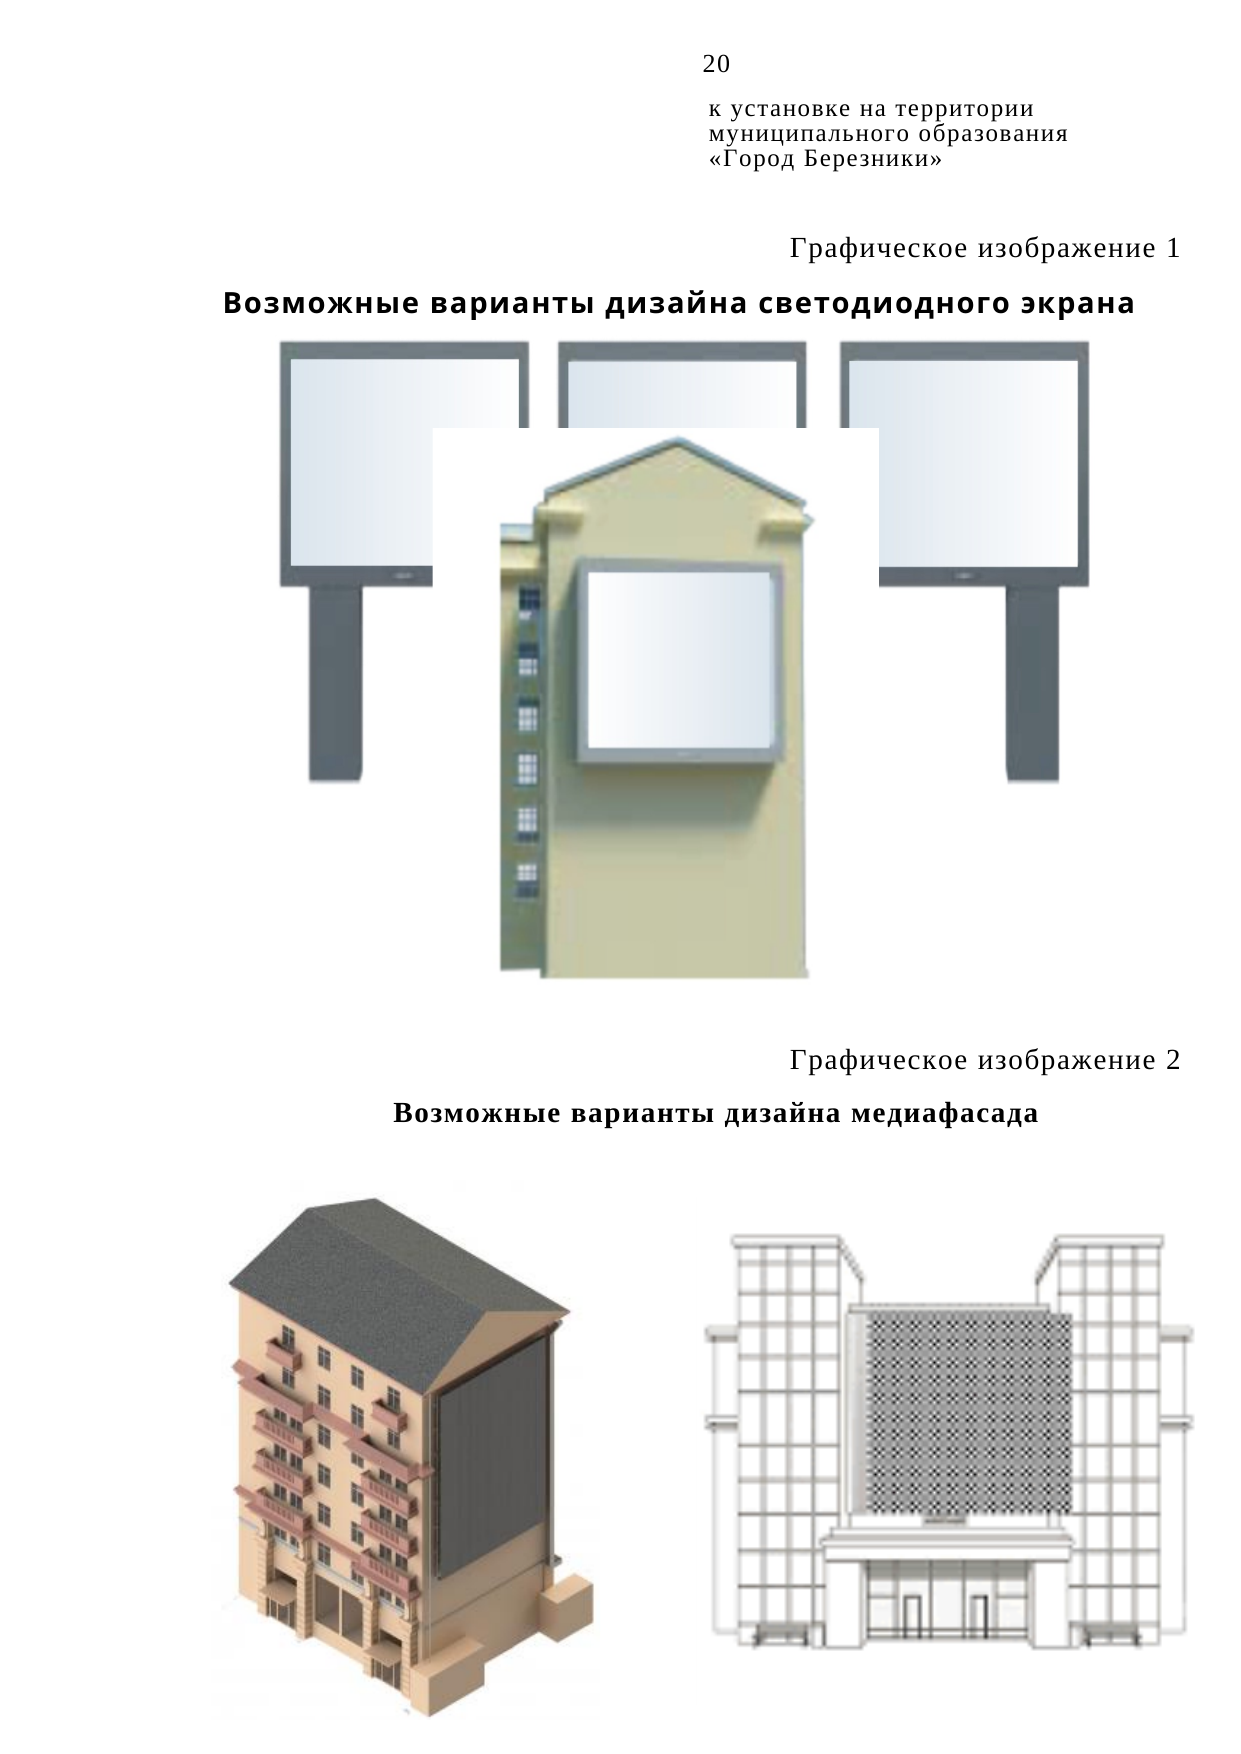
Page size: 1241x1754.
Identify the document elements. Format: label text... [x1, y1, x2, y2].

text Графическое изображение 1 [177, 230, 1181, 264]
text Графическое изображение 2 [177, 1042, 1181, 1076]
text «Город Березники» [709, 147, 1181, 172]
text Возможные варианты дизайна светодиодного экрана [177, 283, 1181, 321]
picture [210, 1180, 601, 1720]
picture [221, 330, 1150, 1001]
text к установке на территории муниципального образования [709, 97, 1181, 147]
picture [696, 1197, 1206, 1705]
text Возможные варианты дизайна медиафасада [177, 1095, 1181, 1128]
